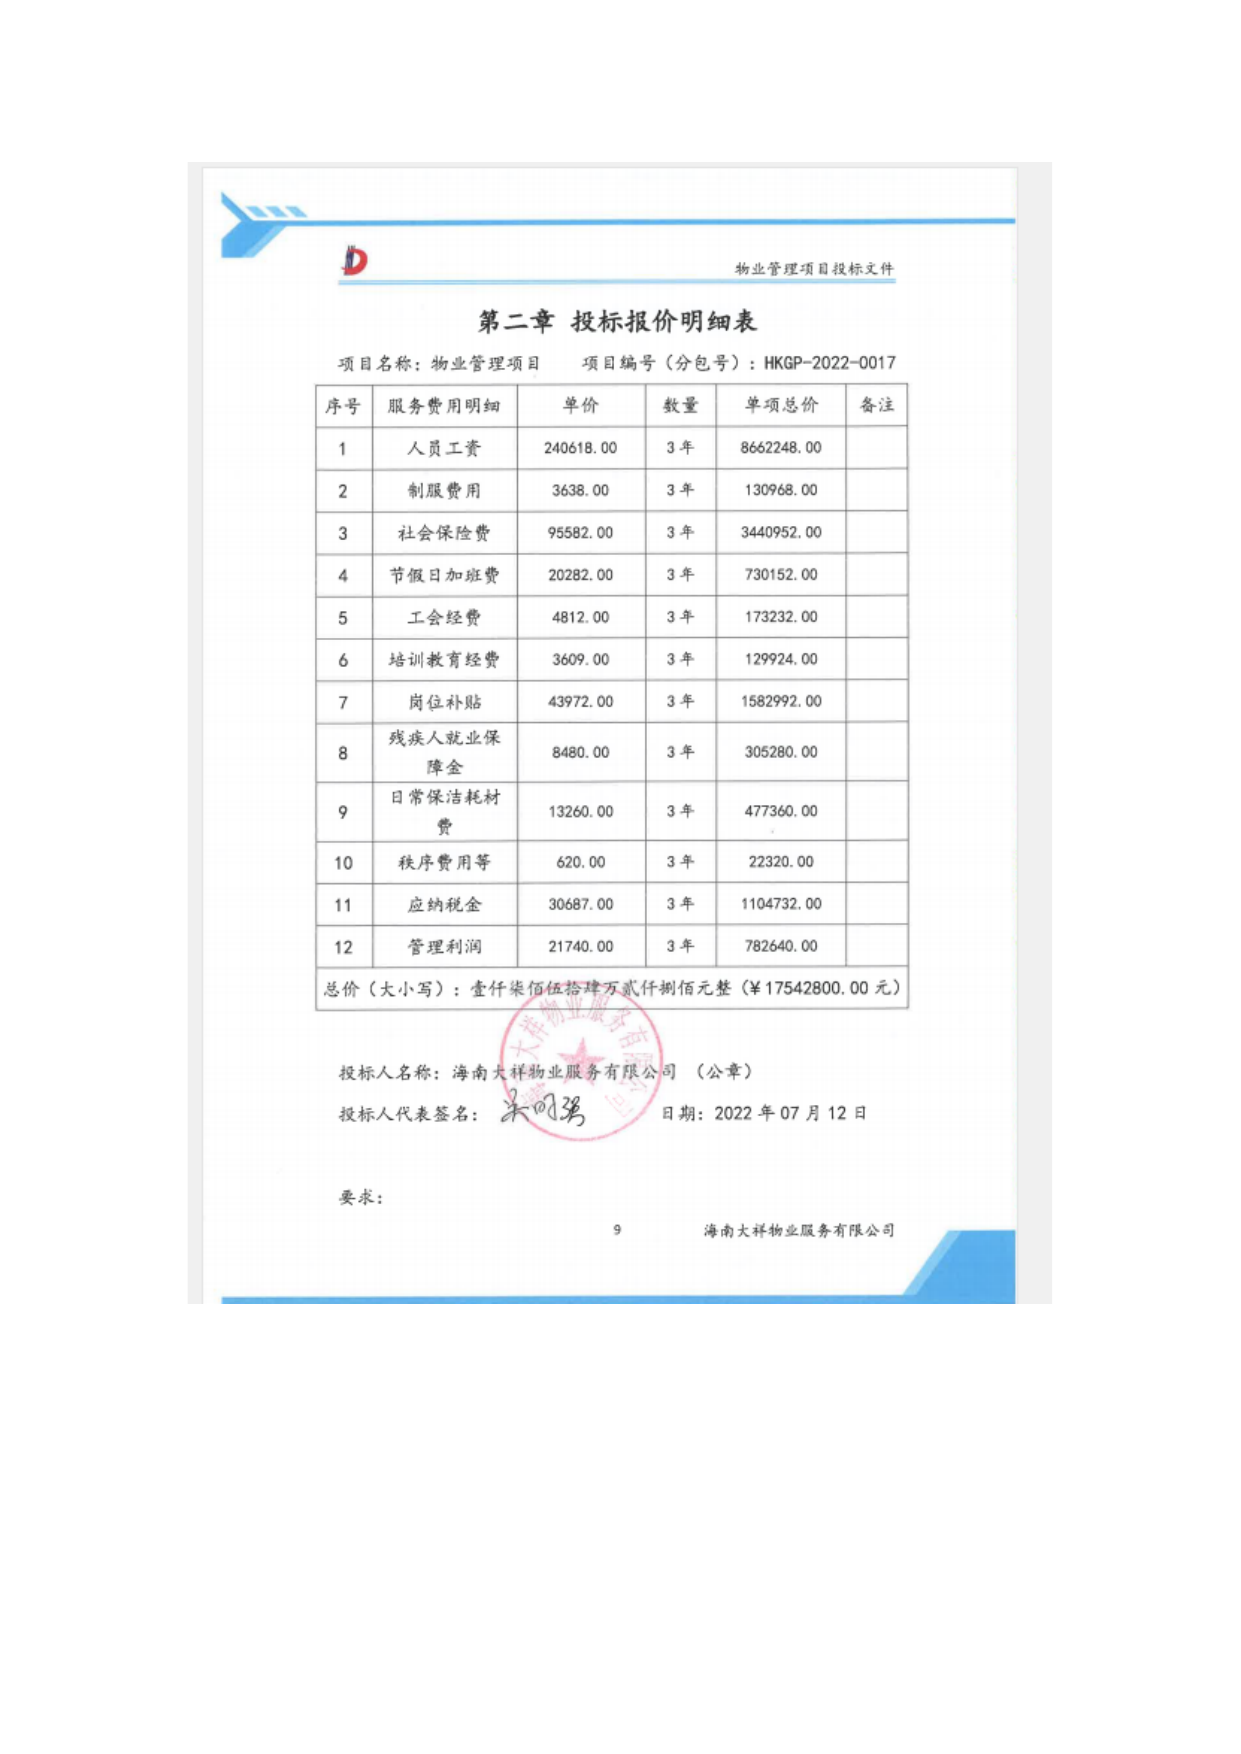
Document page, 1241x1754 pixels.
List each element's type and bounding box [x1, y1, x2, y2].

picture [187, 162, 1053, 1304]
